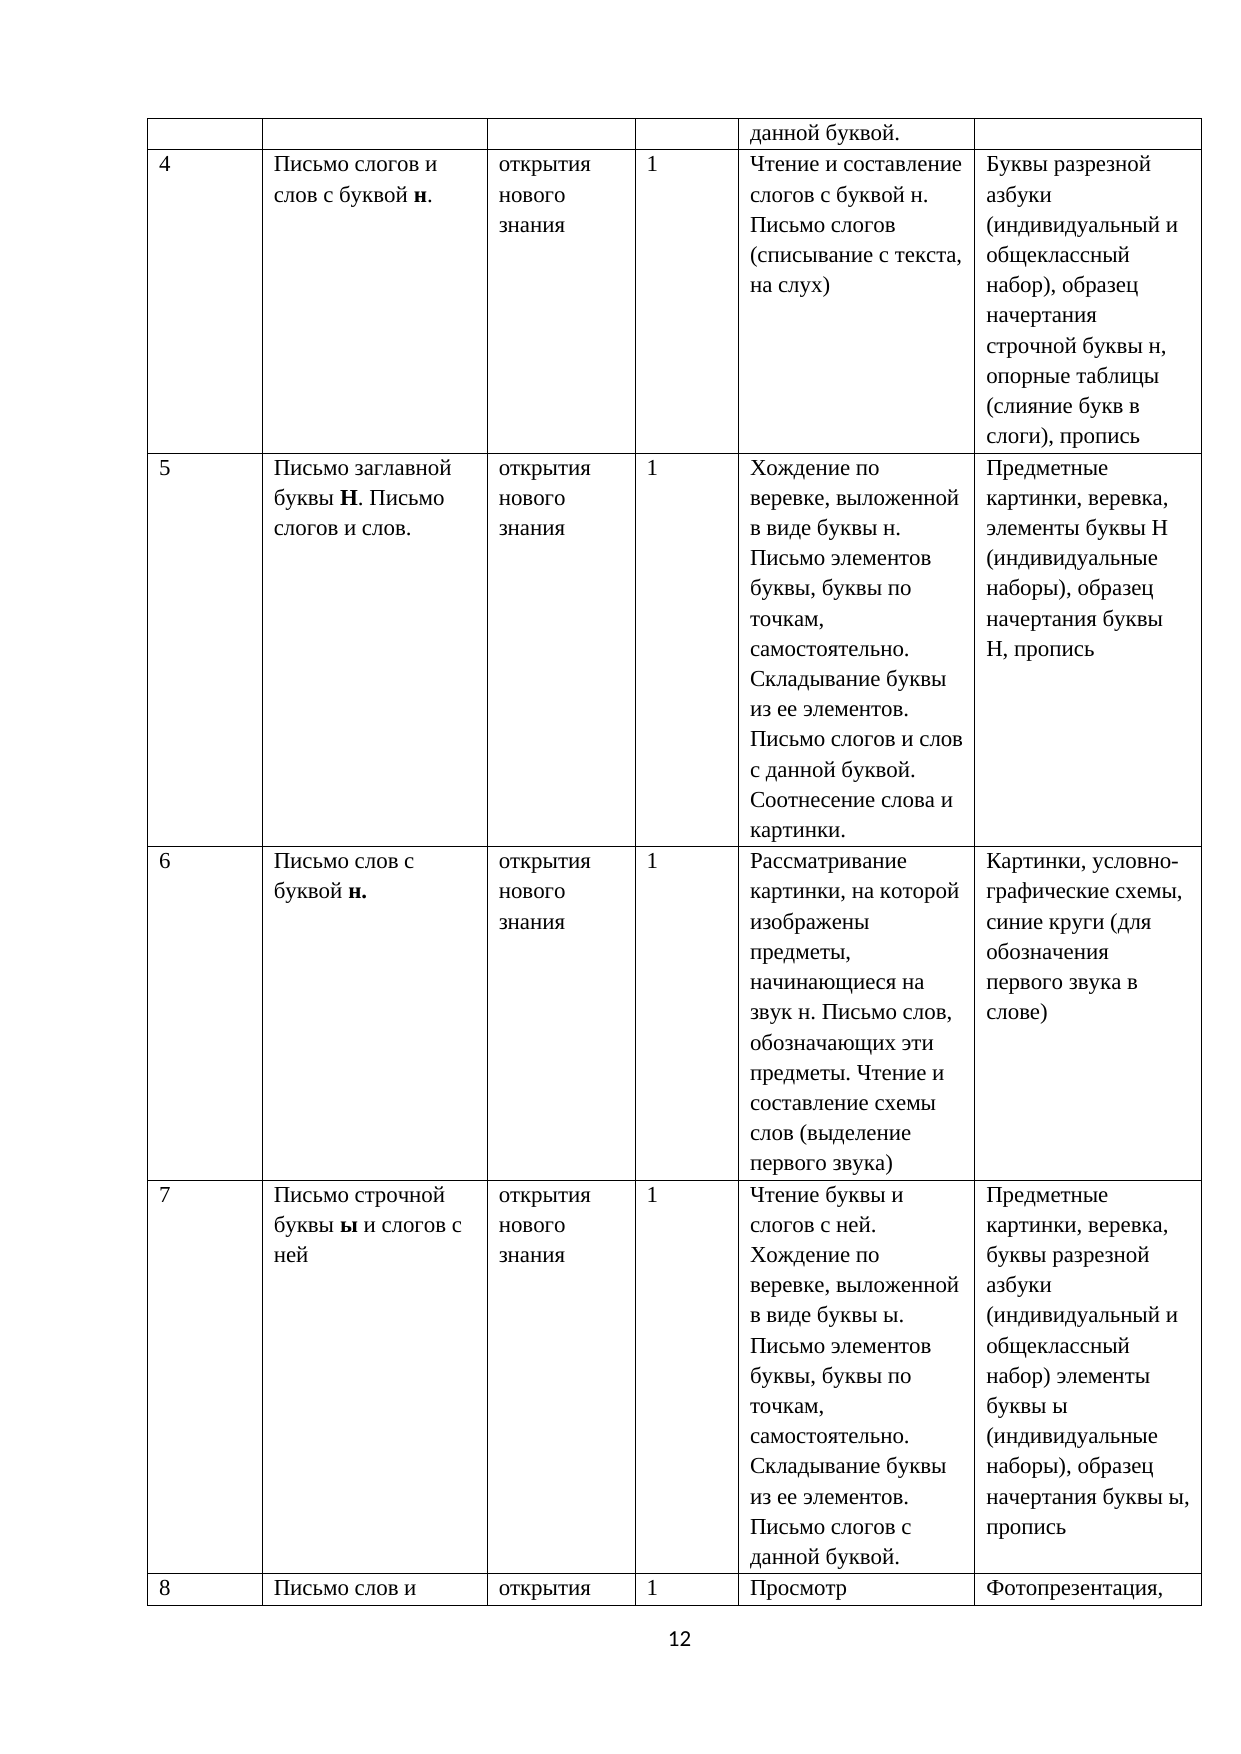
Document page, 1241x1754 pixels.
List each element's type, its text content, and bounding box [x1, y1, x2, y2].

table_cell открытия нового знания [488, 150, 635, 452]
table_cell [488, 1574, 635, 1604]
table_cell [975, 119, 1201, 149]
table_cell 1 [636, 150, 738, 452]
table_cell 4 [148, 150, 262, 452]
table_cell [263, 119, 487, 149]
table_cell Рассматривание картинки, на которой изображены предметы, начинающиеся на звук н. Письмо слов, обозначающих эти предметы. Чтение и составление схемы слов (выделение первого звука) [739, 847, 974, 1179]
table_cell Хождение по веревке, выложенной в виде буквы н. Письмо элементов буквы, буквы по точкам, самостоятельно. Складывание буквы из ее элементов. Письмо слогов и слов с данной буквой. Соотнесение слова и картинки. [739, 454, 974, 846]
table_cell Чтение и составление слогов с буквой н. Письмо слогов (списывание с текста, на слух) [739, 150, 974, 452]
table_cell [739, 119, 974, 149]
table_cell Письмо слогов и слов с буквой н. [263, 150, 487, 452]
table_cell Предметные картинки, веревка, элементы буквы Н (индивидуальные наборы), образец начертания буквы Н, пропись [975, 454, 1201, 846]
table_cell Письмо заглавной буквы Н. Письмо слогов и слов. [263, 454, 487, 846]
table_cell открытия нового знания [488, 454, 635, 846]
table_cell 1 [636, 847, 738, 1179]
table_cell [488, 119, 635, 149]
table_cell 7 [148, 1181, 262, 1573]
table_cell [975, 1574, 1201, 1604]
table_cell 1 [636, 119, 738, 149]
table_cell 6 [148, 847, 262, 1179]
table_cell открытия нового знания [488, 1181, 635, 1573]
table_cell Буквы разрезной азбуки (индивидуальный и общеклассный набор), образец начертания строчной буквы н, опорные таблицы (слияние букв в слоги), пропись [975, 150, 1201, 452]
table_cell 1 [636, 454, 738, 846]
table_cell 8 [148, 1574, 262, 1604]
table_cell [263, 1574, 487, 1604]
table_cell Письмо слов с буквой н. [263, 847, 487, 1179]
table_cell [739, 1574, 974, 1604]
table_cell Письмо строчной буквы ы и слогов с ней [263, 1181, 487, 1573]
table_cell открытия нового знания [488, 847, 635, 1179]
table_cell Предметные картинки, веревка, буквы разрезной азбуки (индивидуальный и общеклассный набор) элементы буквы ы (индивидуальные наборы), образец начертания буквы ы, пропись [975, 1181, 1201, 1573]
table_cell 1 [636, 1574, 738, 1604]
table_cell Картинки, условно-графические схемы, синие круги (для обозначения первого звука в слове) [975, 847, 1201, 1179]
table_cell 3 [148, 119, 262, 149]
table_cell Чтение буквы и слогов с ней. Хождение по веревке, выложенной в виде буквы ы. Письмо элементов буквы, буквы по точкам, самостоятельно. Складывание буквы из ее элементов. Письмо слогов с данной буквой. [739, 1181, 974, 1573]
table_cell 1 [636, 1181, 738, 1573]
table_cell 5 [148, 454, 262, 846]
